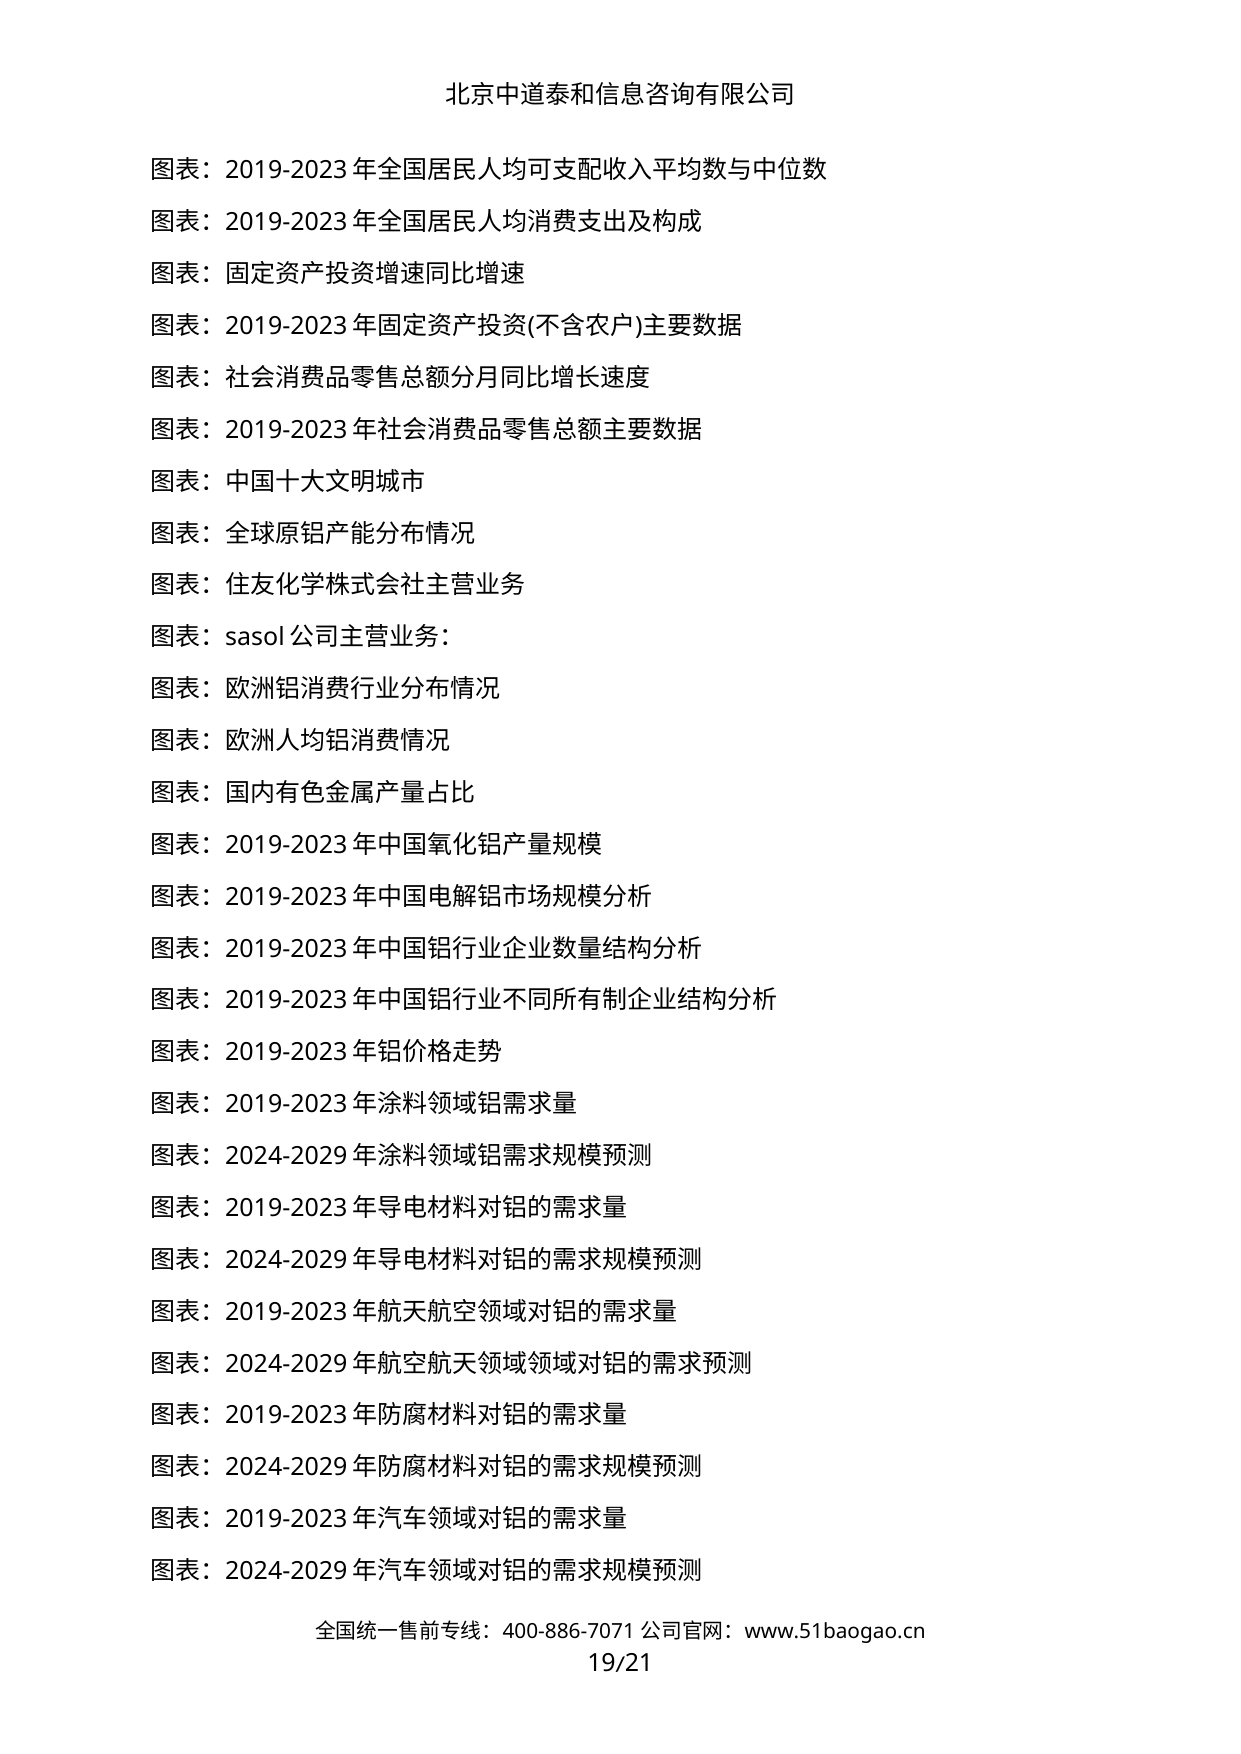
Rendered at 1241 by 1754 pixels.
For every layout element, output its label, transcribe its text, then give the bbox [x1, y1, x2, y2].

text 图表：2019-2023年中国铝行业企业数量结构分析 [150, 928, 1090, 964]
text 图表：2019-2023年防腐材料对铝的需求量 [150, 1395, 1090, 1431]
text 图表：2019-2023年汽车领域对铝的需求量 [150, 1499, 1090, 1535]
text 图表：2019-2023年航天航空领域对铝的需求量 [150, 1291, 1090, 1327]
text 图表：欧洲铝消费行业分布情况 [150, 669, 1090, 705]
text 图表：2019-2023年涂料领域铝需求量 [150, 1084, 1090, 1120]
text 图表：2024-2029年航空航天领域领域对铝的需求预测 [150, 1343, 1090, 1379]
text 图表：2019-2023年铝价格走势 [150, 1032, 1090, 1068]
text 图表：住友化学株式会社主营业务 [150, 565, 1090, 601]
text 图表：sasol公司主营业务： [150, 617, 1090, 653]
text 图表：社会消费品零售总额分月同比增长速度 [150, 357, 1090, 394]
text 图表：2019-2023年中国铝行业不同所有制企业结构分析 [150, 980, 1090, 1016]
text 图表：2019-2023年导电材料对铝的需求量 [150, 1187, 1090, 1224]
text 图表：2019-2023年中国电解铝市场规模分析 [150, 876, 1090, 912]
text 图表：欧洲人均铝消费情况 [150, 721, 1090, 757]
text 图表：2024-2029年汽车领域对铝的需求规模预测 [150, 1551, 1090, 1587]
text 图表：中国十大文明城市 [150, 461, 1090, 497]
text 图表：2019-2023年社会消费品零售总额主要数据 [150, 409, 1090, 446]
text 图表：全球原铝产能分布情况 [150, 513, 1090, 549]
text 图表：2019-2023年全国居民人均消费支出及构成 [150, 202, 1090, 238]
text 图表：2019-2023年中国氧化铝产量规模 [150, 824, 1090, 861]
text 图表：2024-2029年防腐材料对铝的需求规模预测 [150, 1447, 1090, 1483]
text 图表：2024-2029年导电材料对铝的需求规模预测 [150, 1239, 1090, 1276]
text 图表：2019-2023年全国居民人均可支配收入平均数与中位数 [150, 150, 1090, 186]
text 图表：固定资产投资增速同比增速 [150, 254, 1090, 290]
text 图表：国内有色金属产量占比 [150, 772, 1090, 809]
text 图表：2024-2029年涂料领域铝需求规模预测 [150, 1136, 1090, 1172]
text 图表：2019-2023年固定资产投资(不含农户)主要数据 [150, 306, 1090, 342]
